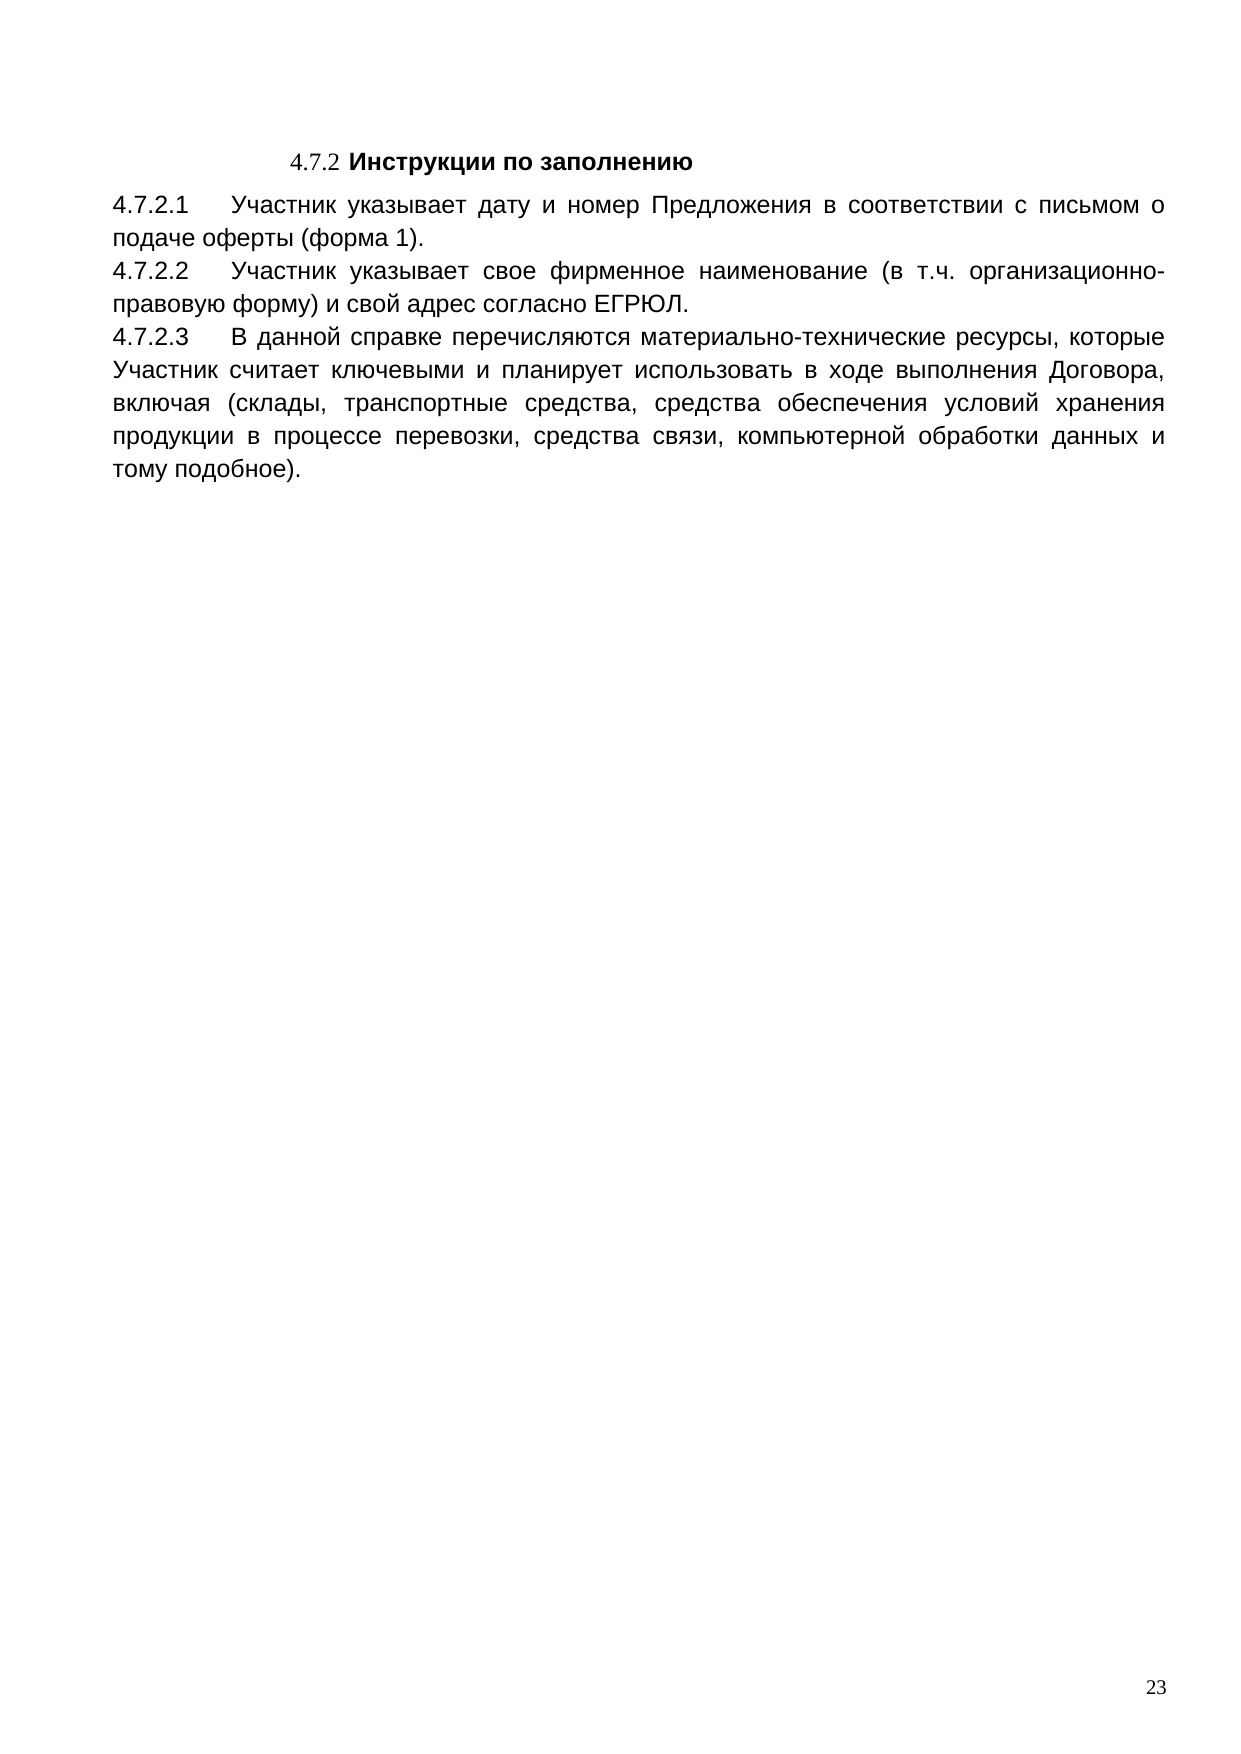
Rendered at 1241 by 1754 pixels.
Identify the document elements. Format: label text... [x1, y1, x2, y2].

text Участник указывает дату и номер Предложения в соответствии с письмом о подаче оферты (форма 1). [112, 190, 1167, 252]
text В данной справке перечисляются материально-технические ресурсы, которые Участник считает ключевыми и планирует использовать в ходе выполнения Договора, включая (склады, транспортные средства, средства обеспечения условий хранения продукции в процессе перевозки, средства связи, компьютерной обработки данных и тому подобное). [112, 322, 1167, 483]
text Участник указывает свое фирменное наименование (в т.ч. организационно-правовую форму) и свой адрес согласно ЕГРЮЛ. [112, 256, 1167, 318]
text Инструкции по заполнению [231, 147, 1167, 176]
